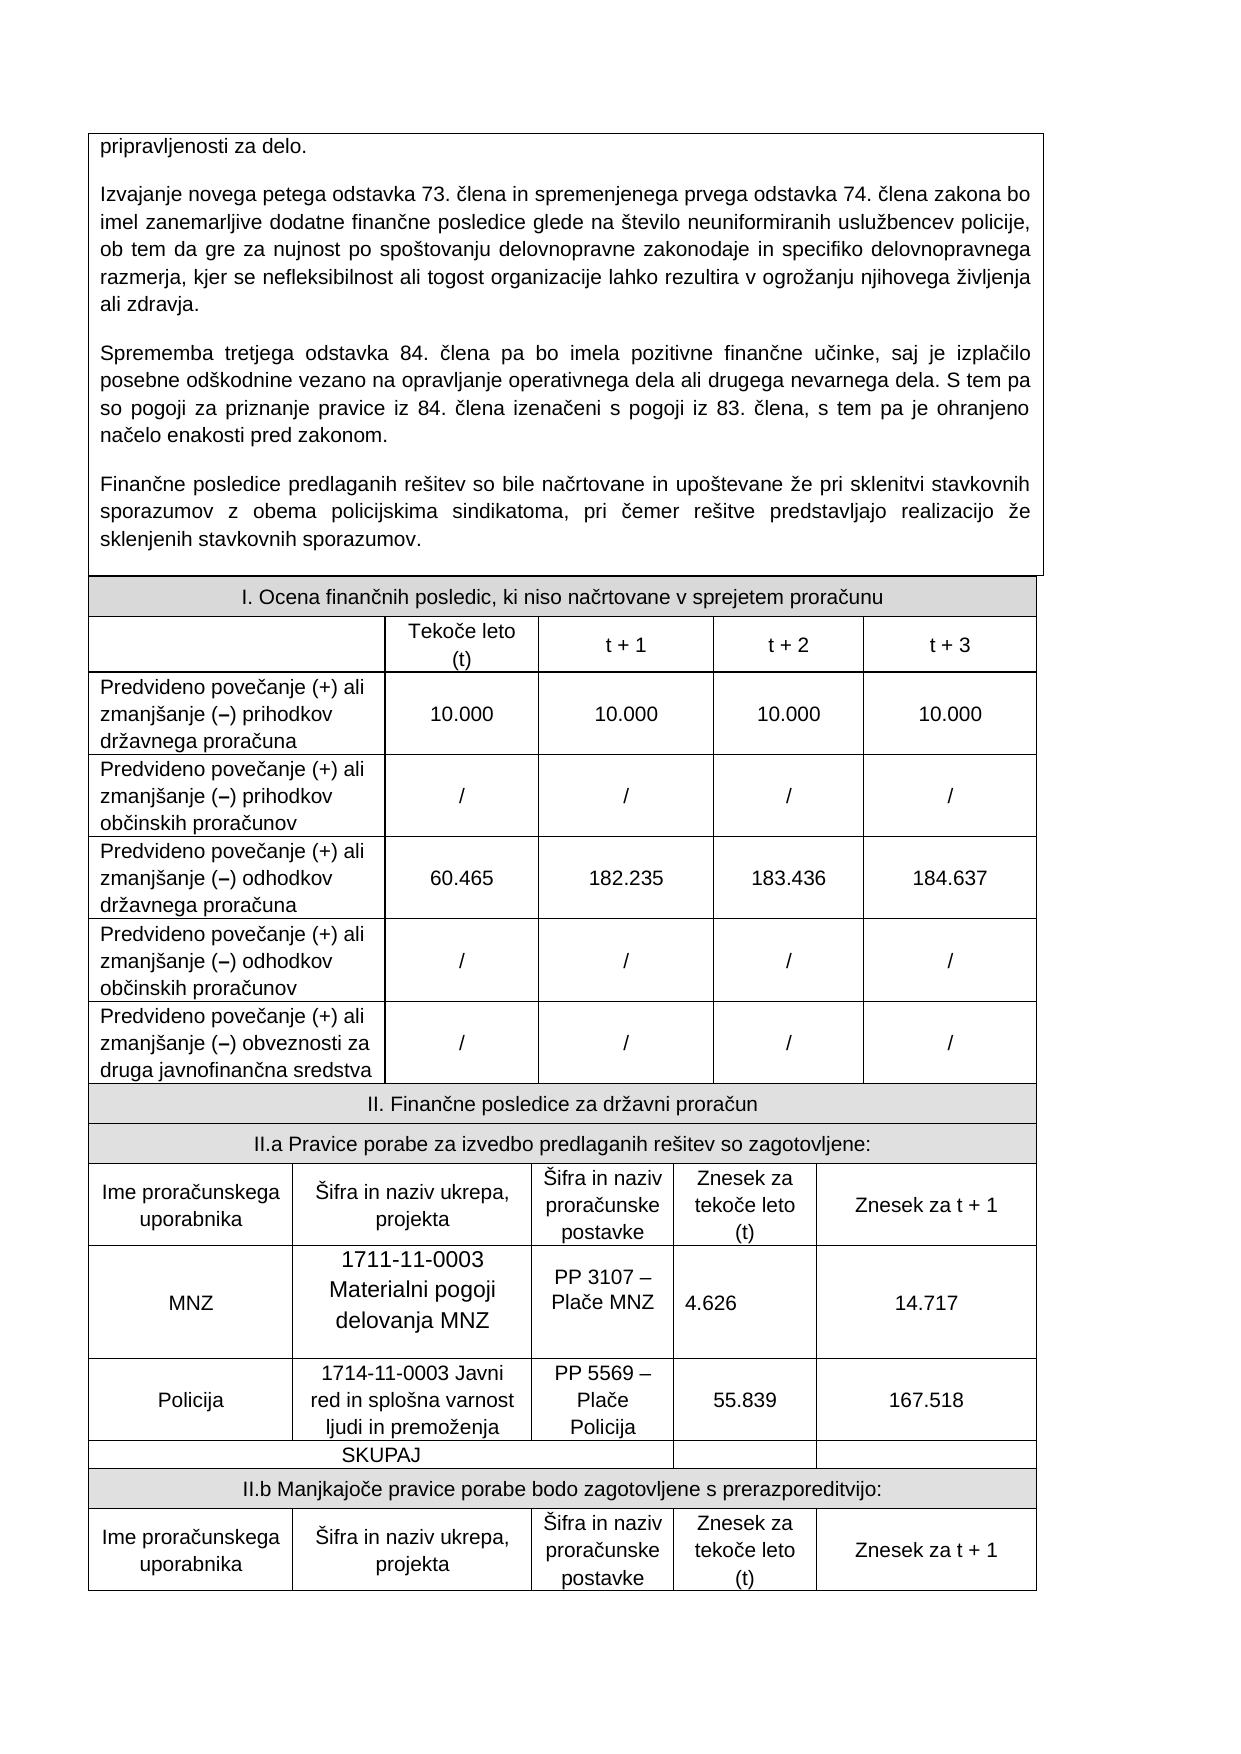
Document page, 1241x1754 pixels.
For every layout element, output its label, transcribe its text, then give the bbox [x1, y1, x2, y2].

table_cell 55.839 [674, 1359, 816, 1440]
table_cell Šifra in naziv ukrepa, projekta [293, 1164, 531, 1245]
table_cell Ime proračunskega uporabnika [89, 1164, 292, 1245]
table_cell 1714-11-0003 Javni red in splošna varnost ljudi in premoženja [293, 1359, 531, 1440]
table_cell / [714, 755, 863, 836]
table_cell [674, 1441, 816, 1468]
table_cell / [714, 1002, 863, 1083]
table_cell Znesek za tekoče leto (t) [674, 1164, 816, 1245]
table_cell 167.518 [817, 1359, 1036, 1440]
table_cell / [386, 1002, 538, 1083]
table_cell II.b Manjkajoče pravice porabe bodo zagotovljene s prerazporeditvijo: [89, 1469, 1036, 1508]
table_cell PP 3107 – Plače MNZ [532, 1246, 673, 1358]
table_cell II. Finančne posledice za državni proračun [89, 1084, 1036, 1123]
table_cell 10.000 [386, 673, 538, 754]
table_cell 183.436 [714, 837, 863, 918]
table_cell 1711-11-0003 Materialni pogoji delovanja MNZ [293, 1246, 531, 1358]
table_cell / [864, 755, 1036, 836]
table_cell II.a Pravice porabe za izvedbo predlaganih rešitev so zagotovljene: [89, 1124, 1036, 1163]
table_cell Ime proračunskega uporabnika [89, 1509, 292, 1590]
table_cell Predvideno povečanje (+) ali zmanjšanje (–) prihodkov državnega proračuna [89, 673, 384, 754]
table_cell PP 5569 – Plače Policija [532, 1359, 673, 1440]
table_cell Predvideno povečanje (+) ali zmanjšanje (–) prihodkov občinskih proračunov [89, 755, 384, 836]
table_cell / [864, 919, 1036, 1001]
table_cell Šifra in naziv ukrepa, projekta [293, 1509, 531, 1590]
table_cell 14.717 [817, 1246, 1036, 1358]
table_cell 10.000 [539, 673, 713, 754]
table_cell / [386, 919, 538, 1001]
table_cell Znesek za t + 1 [817, 1164, 1036, 1245]
table_cell 10.000 [864, 673, 1036, 754]
table_cell 10.000 [714, 673, 863, 754]
table_cell Znesek za t + 1 [817, 1509, 1036, 1590]
table_cell / [714, 919, 863, 1001]
table_header I. Ocena finančnih posledic, ki niso načrtovane v sprejetem proračunu [89, 577, 1036, 616]
table_cell / [386, 755, 538, 836]
table_cell / [539, 919, 713, 1001]
table_cell Predvideno povečanje (+) ali zmanjšanje (–) odhodkov občinskih proračunov [89, 919, 384, 1001]
table_cell t + 1 [539, 617, 713, 671]
table_cell t + 2 [714, 617, 863, 671]
table_cell Tekoče leto (t) [386, 617, 538, 671]
table_cell / [539, 1002, 713, 1083]
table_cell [89, 134, 1043, 575]
table_cell Šifra in naziv proračunske postavke [532, 1164, 673, 1245]
table_cell 60.465 [386, 837, 538, 918]
table_cell [89, 617, 384, 671]
table_cell [817, 1441, 1036, 1468]
table_cell Šifra in naziv proračunske postavke [532, 1509, 673, 1590]
table_cell Policija [89, 1359, 292, 1440]
table_cell Predvideno povečanje (+) ali zmanjšanje (–) odhodkov državnega proračuna [89, 837, 384, 918]
table_cell 4.626 [674, 1246, 816, 1358]
table_cell t + 3 [864, 617, 1036, 671]
table_cell Predvideno povečanje (+) ali zmanjšanje (–) obveznosti za druga javnofinančna sredstva [89, 1002, 384, 1083]
table_cell / [539, 755, 713, 836]
table_cell / [864, 1002, 1036, 1083]
table_cell 182.235 [539, 837, 713, 918]
table_cell Znesek za tekoče leto (t) [674, 1509, 816, 1590]
table_cell 184.637 [864, 837, 1036, 918]
table_cell SKUPAJ [89, 1441, 673, 1468]
table_cell MNZ [89, 1246, 292, 1358]
